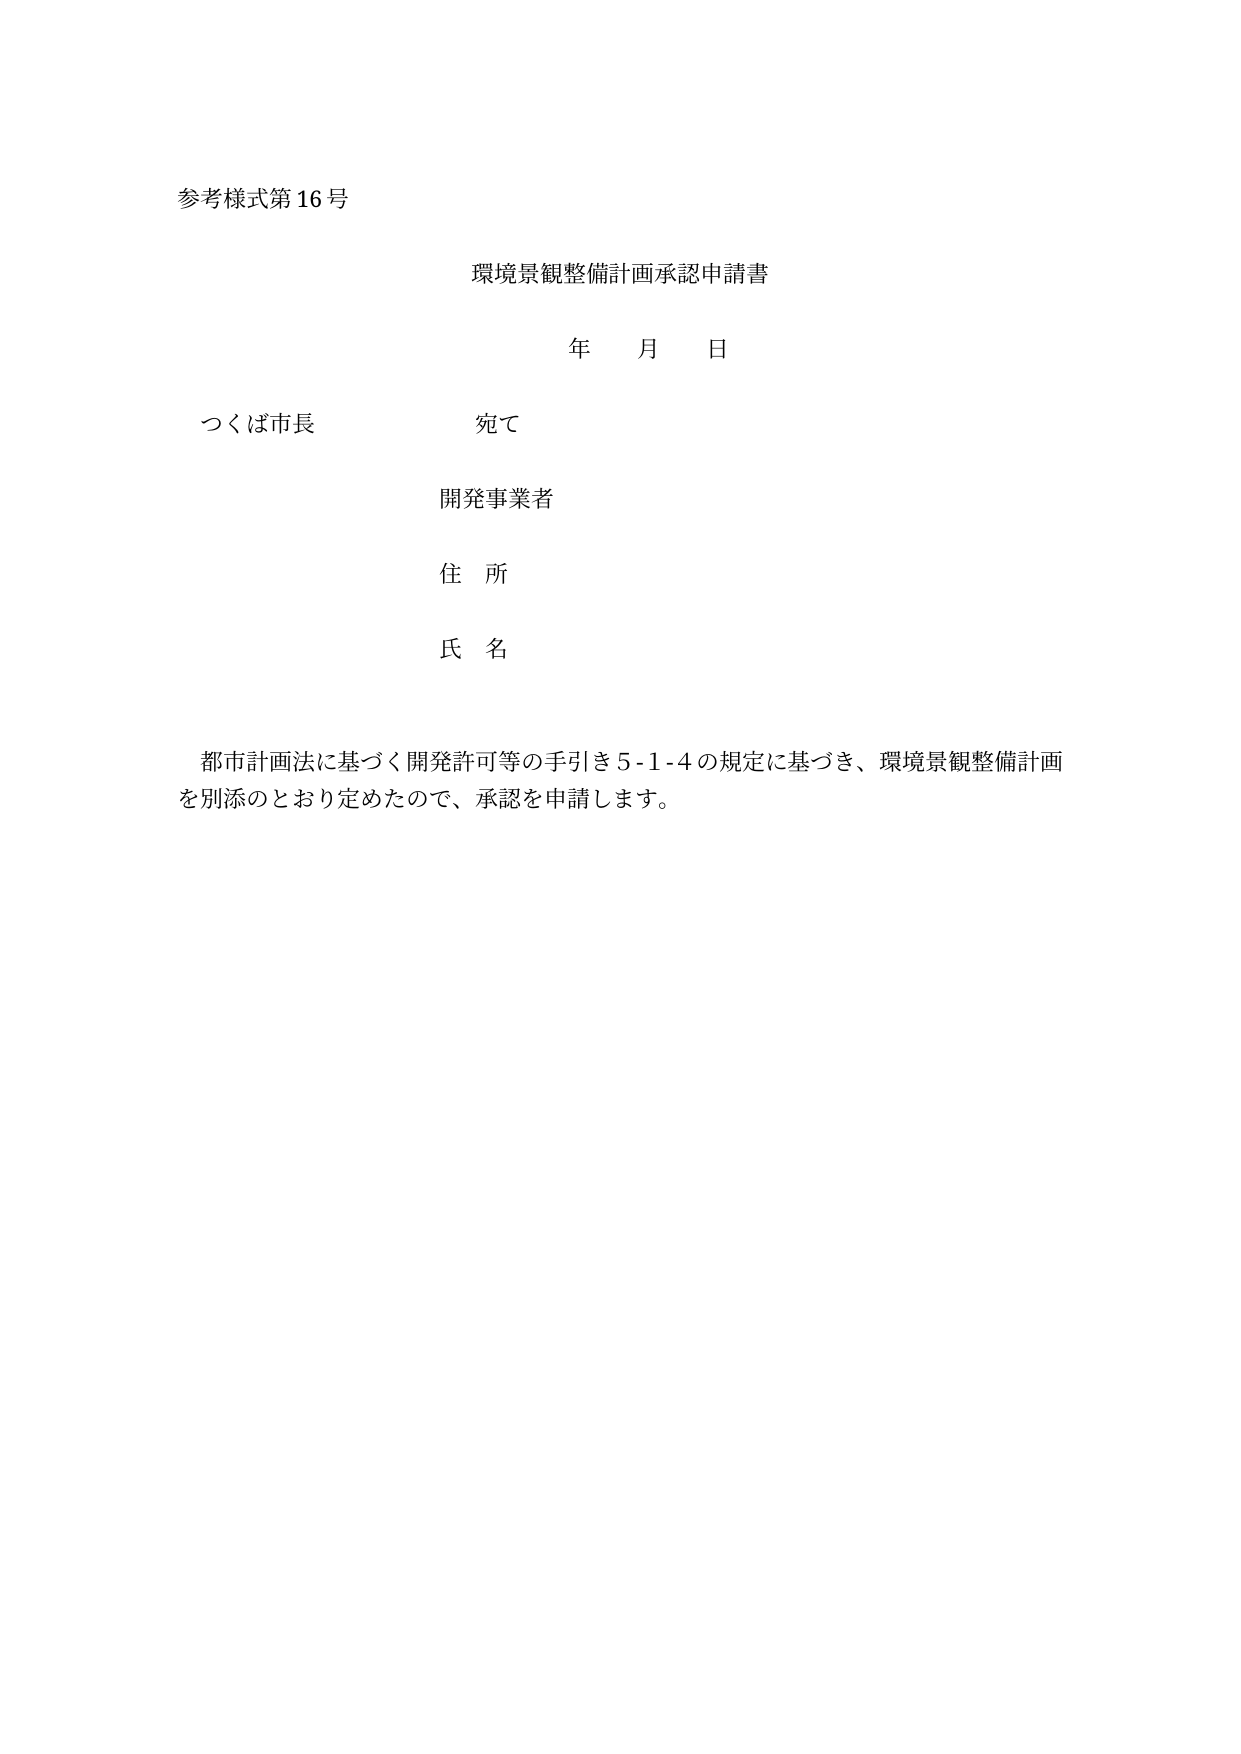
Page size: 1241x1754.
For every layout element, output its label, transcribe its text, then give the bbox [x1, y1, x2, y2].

text 環境景観整備計画承認申請書 [177, 254, 1063, 292]
text 氏 名 [177, 629, 1063, 667]
text つくば市長 宛て [177, 404, 1063, 442]
text 参考様式第16号 [177, 179, 1063, 217]
text 都市計画法に基づく開発許可等の手引き５-１-４の規定に基づき、環境景観整備計画を別添のとおり定めたので、承認を申請します。 [177, 742, 1063, 817]
text 開発事業者 [177, 479, 1063, 517]
text 住 所 [177, 554, 1063, 592]
text 年 月 日 [177, 329, 1063, 367]
